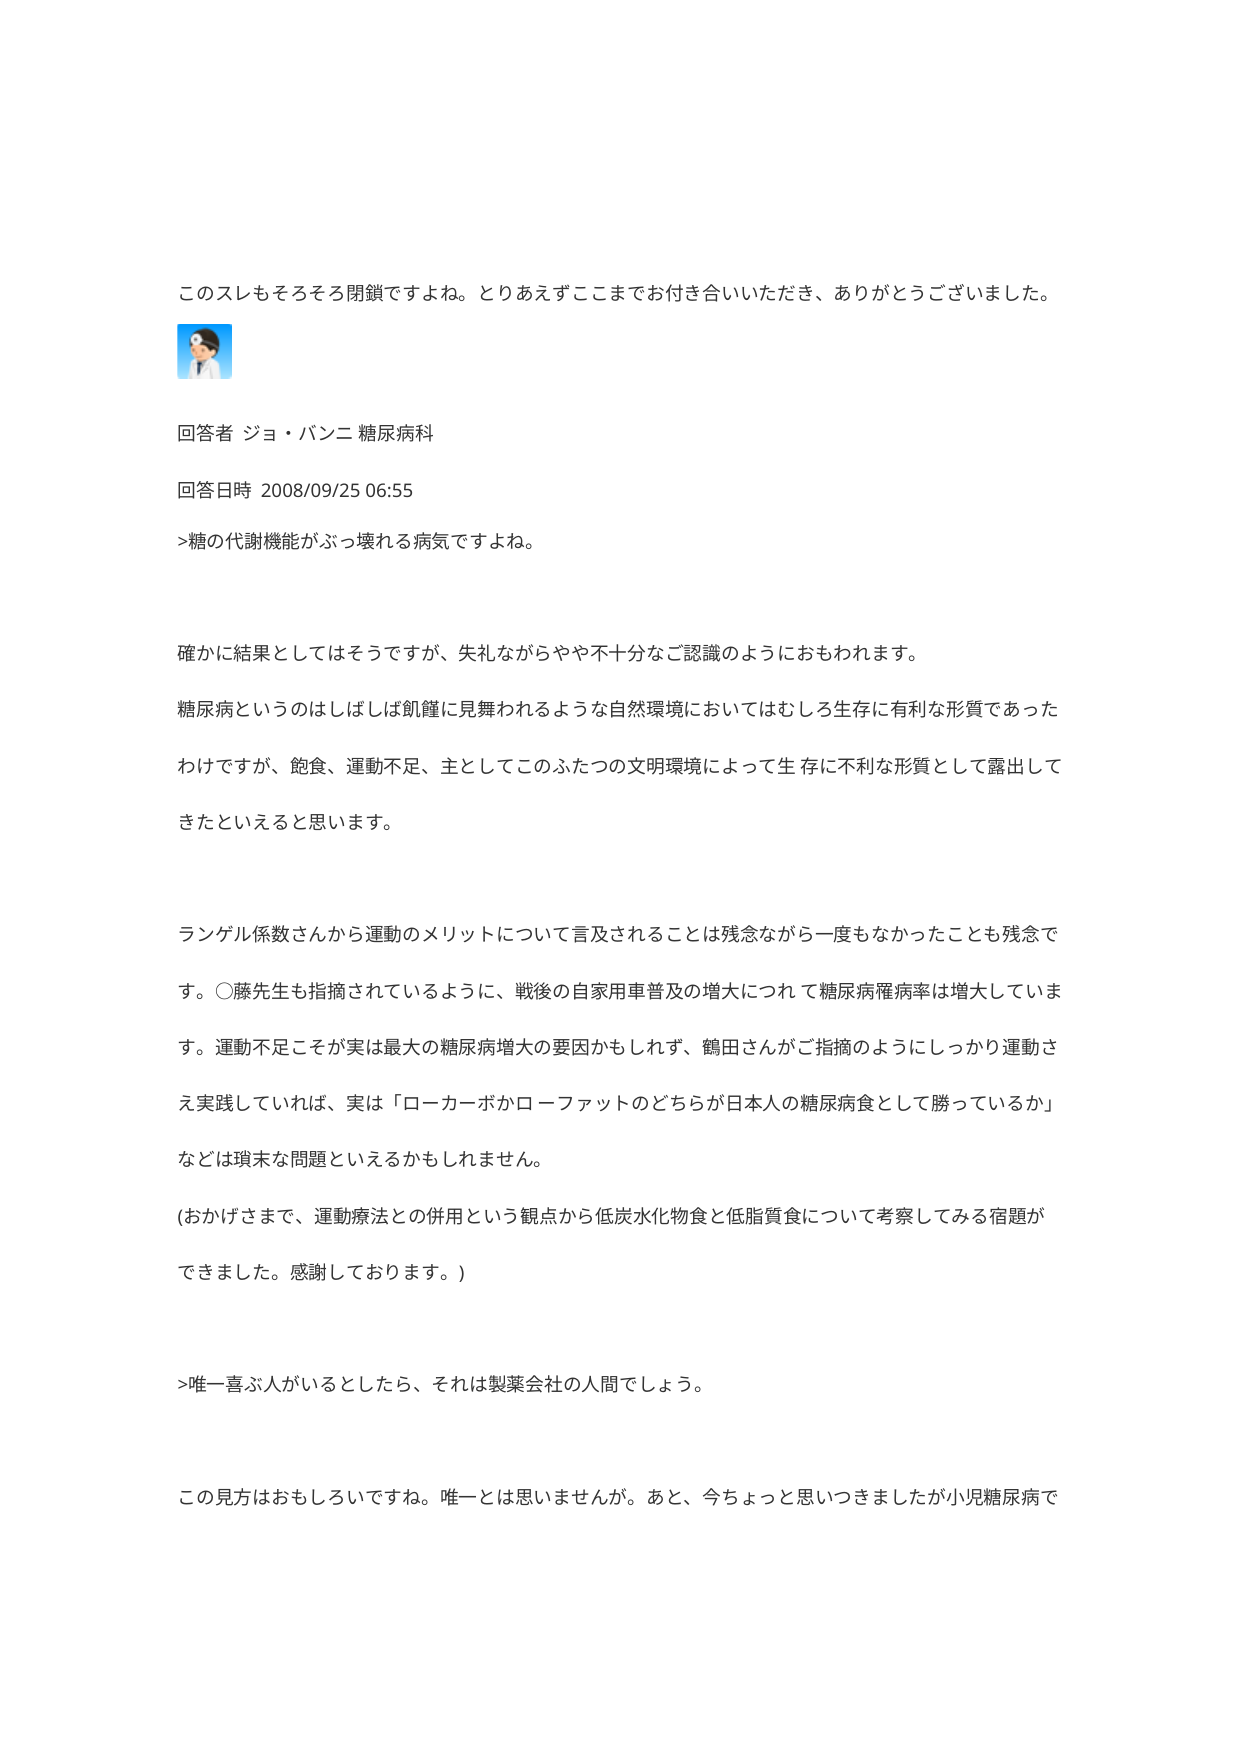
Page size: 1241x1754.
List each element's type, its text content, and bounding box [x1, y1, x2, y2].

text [177, 521, 1063, 1515]
text 回答者 ジョ・バンニ 糖尿病科 回答日時 2008/09/25 06:55 [177, 414, 1063, 508]
picture [177, 324, 232, 379]
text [177, 217, 1063, 311]
